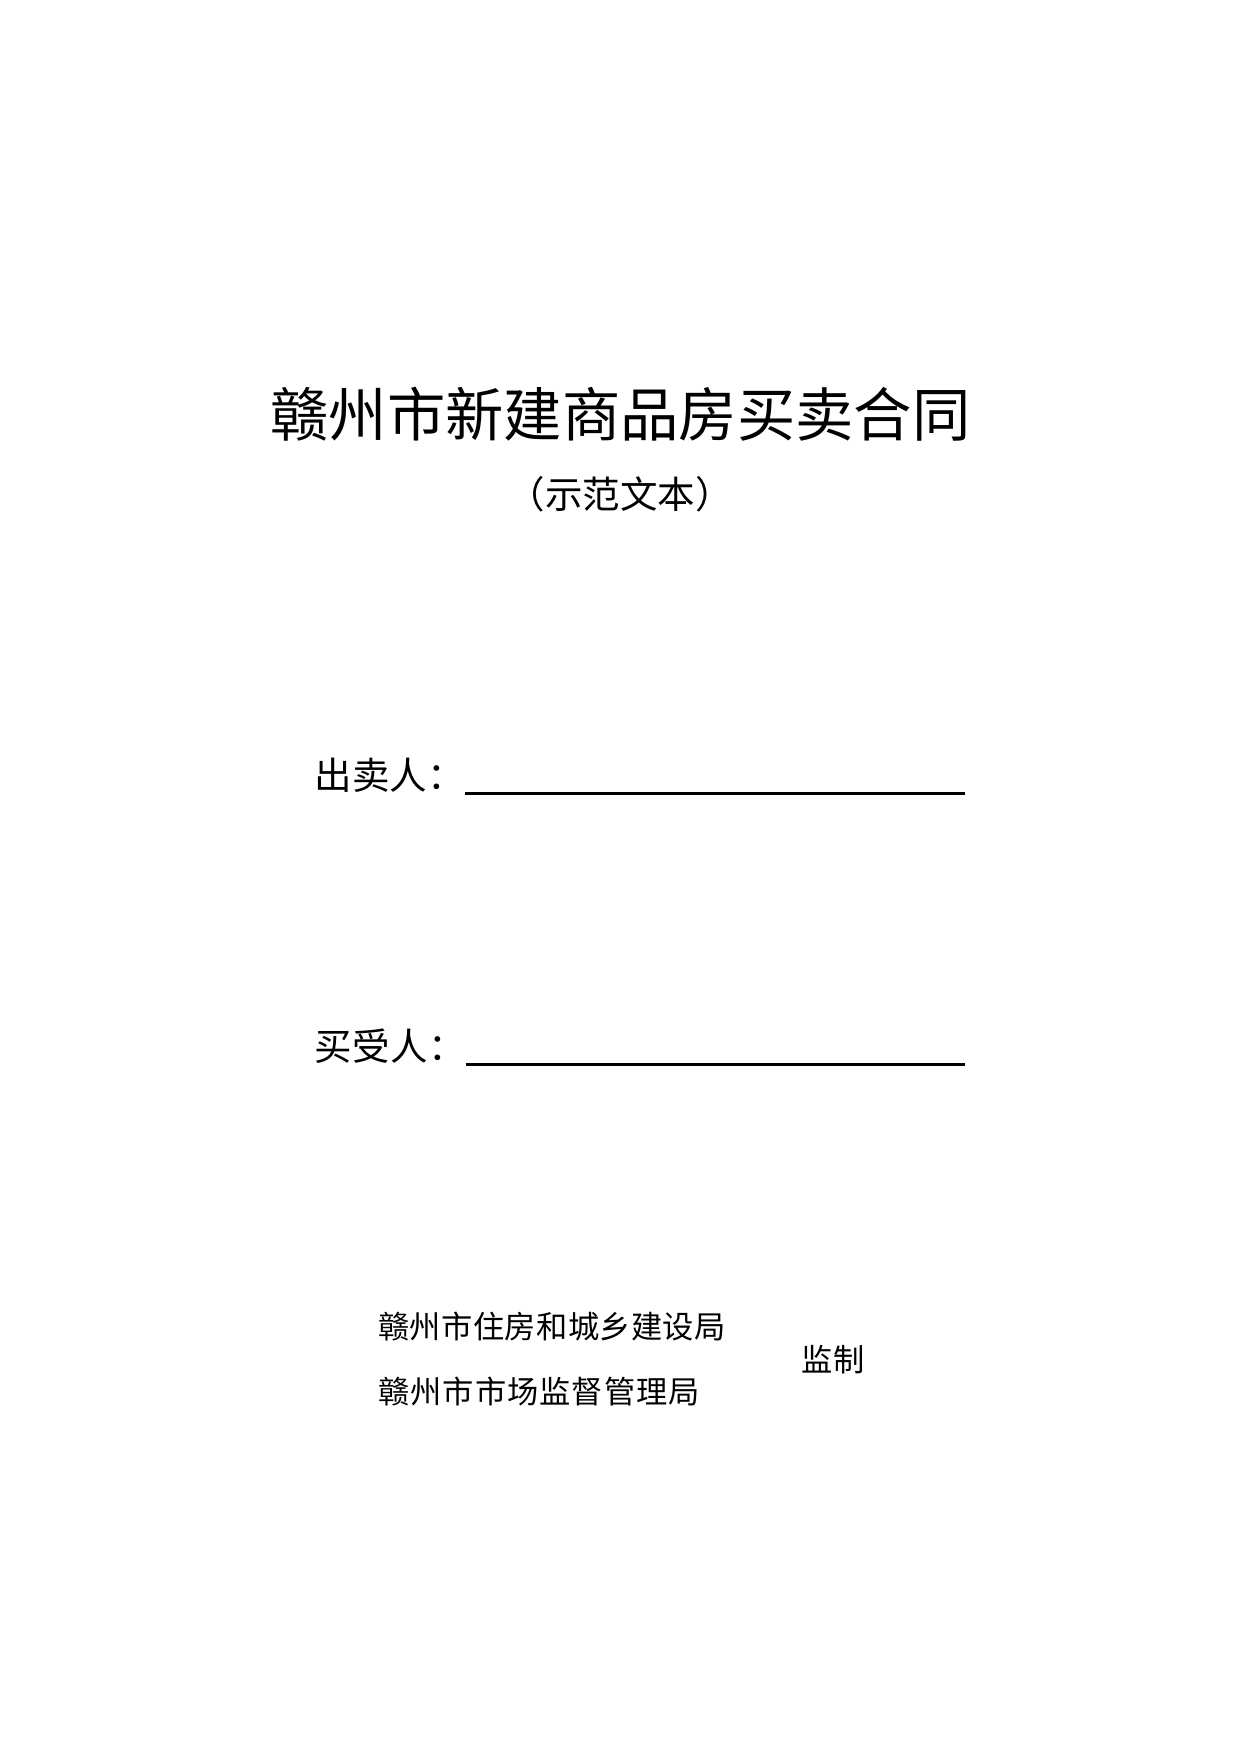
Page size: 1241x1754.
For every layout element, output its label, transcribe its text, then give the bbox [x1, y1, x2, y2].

text （示范文本） [187, 460, 1053, 525]
text 出卖人： [187, 742, 1053, 801]
table_header 赣州市住房和城乡建设局 [367, 1293, 739, 1357]
text 买受人： [187, 1013, 1053, 1072]
table_header 监制 [739, 1293, 873, 1422]
text 赣州市新建商品房买卖合同 [187, 362, 1053, 460]
table_cell 赣州市市场监督管理局 [367, 1358, 739, 1422]
